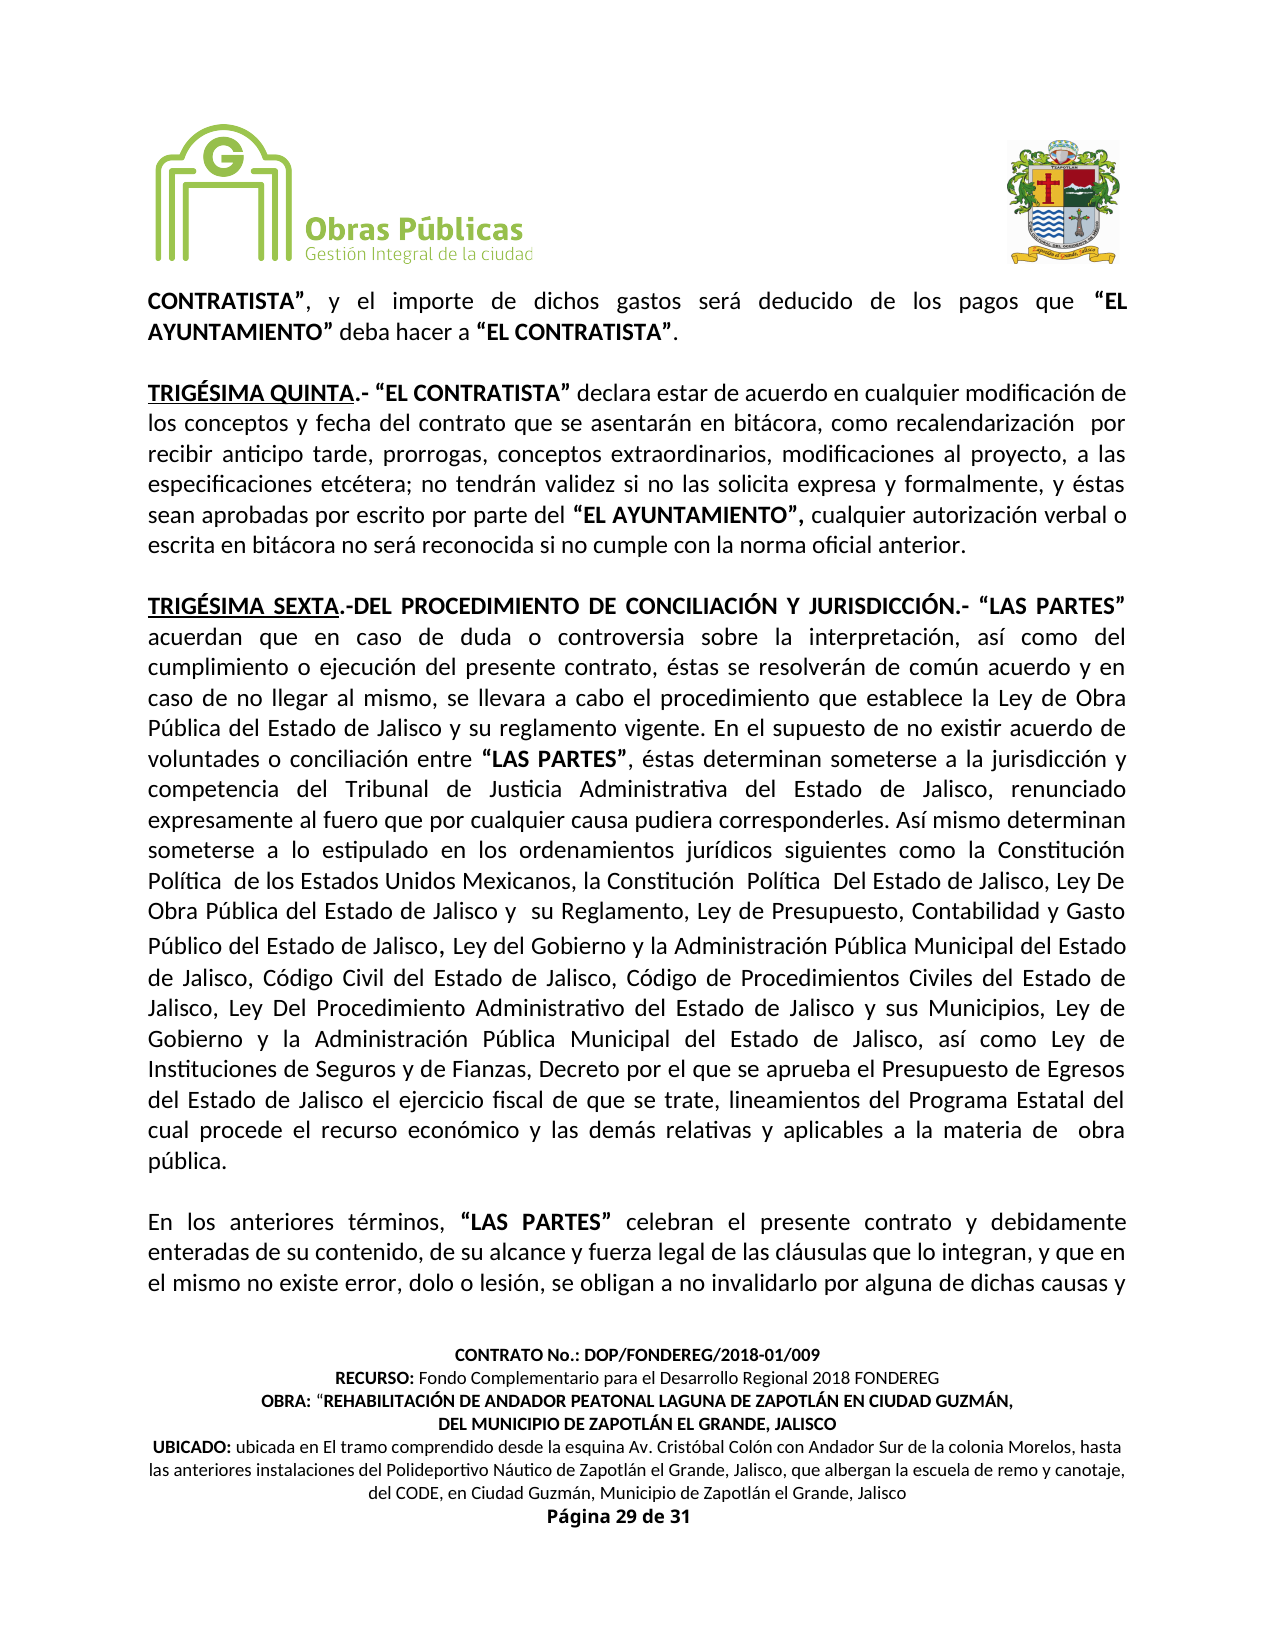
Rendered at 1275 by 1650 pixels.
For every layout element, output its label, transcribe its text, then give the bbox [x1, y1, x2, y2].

text TRIGÉSIMA QUINTA.- “EL CONTRATISTA” declara estar de acuerdo en cualquier modificación de los conceptos y fecha del contrato que se asentarán en bitácora, como recalendarización por recibir anticipo tarde, prorrogas, conceptos extraordinarios, modificaciones al proyecto, a las especificaciones etcétera; no tendrán validez si no las solicita expresa y formalmente, y éstas sean aprobadas por escrito por parte del “EL AYUNTAMIENTO”, cualquier autorización verbal o escrita en bitácora no será reconocida si no cumple con la norma oficial anterior. [148, 377, 1127, 560]
picture [155, 124, 533, 264]
text TRIGÉSIMA SEXTA.-DEL PROCEDIMIENTO DE CONCILIACIÓN Y JURISDICCIÓN.- “LAS PARTES” acuerdan que en caso de duda o controversia sobre la interpretación, así como del cumplimiento o ejecución del presente contrato, éstas se resolverán de común acuerdo y en caso de no llegar al mismo, se llevara a cabo el procedimiento que establece la Ley de Obra Pública del Estado de Jalisco y su reglamento vigente. En el supuesto de no existir acuerdo de voluntades o conciliación entre “LAS PARTES”, éstas determinan someterse a la jurisdicción y competencia del Tribunal de Justicia Administrativa del Estado de Jalisco, renunciado expresamente al fuero que por cualquier causa pudiera corresponderles. Así mismo determinan someterse a lo estipulado en los ordenamientos jurídicos siguientes como la Constitución Política de los Estados Unidos Mexicanos, la Constitución Política Del Estado de Jalisco, Ley De Obra Pública del Estado de Jalisco y su Reglamento, Ley de Presupuesto, Contabilidad y Gasto Público del Estado de Jalisco, Ley del Gobierno y la Administración Pública Municipal del Estado de Jalisco, Código Civil del Estado de Jalisco, Código de Procedimientos Civiles del Estado de Jalisco, Ley Del Procedimiento Administrativo del Estado de Jalisco y sus Municipios, Ley de Gobierno y la Administración Pública Municipal del Estado de Jalisco, así como Ley de Instituciones de Seguros y de Fianzas, Decreto por el que se aprueba el Presupuesto de Egresos del Estado de Jalisco el ejercicio fiscal de que se trate, lineamientos del Programa Estatal del cual procede el recurso económico y las demás relativas y aplicables a la materia de obra pública. [148, 590, 1127, 1175]
picture [1007, 140, 1120, 264]
